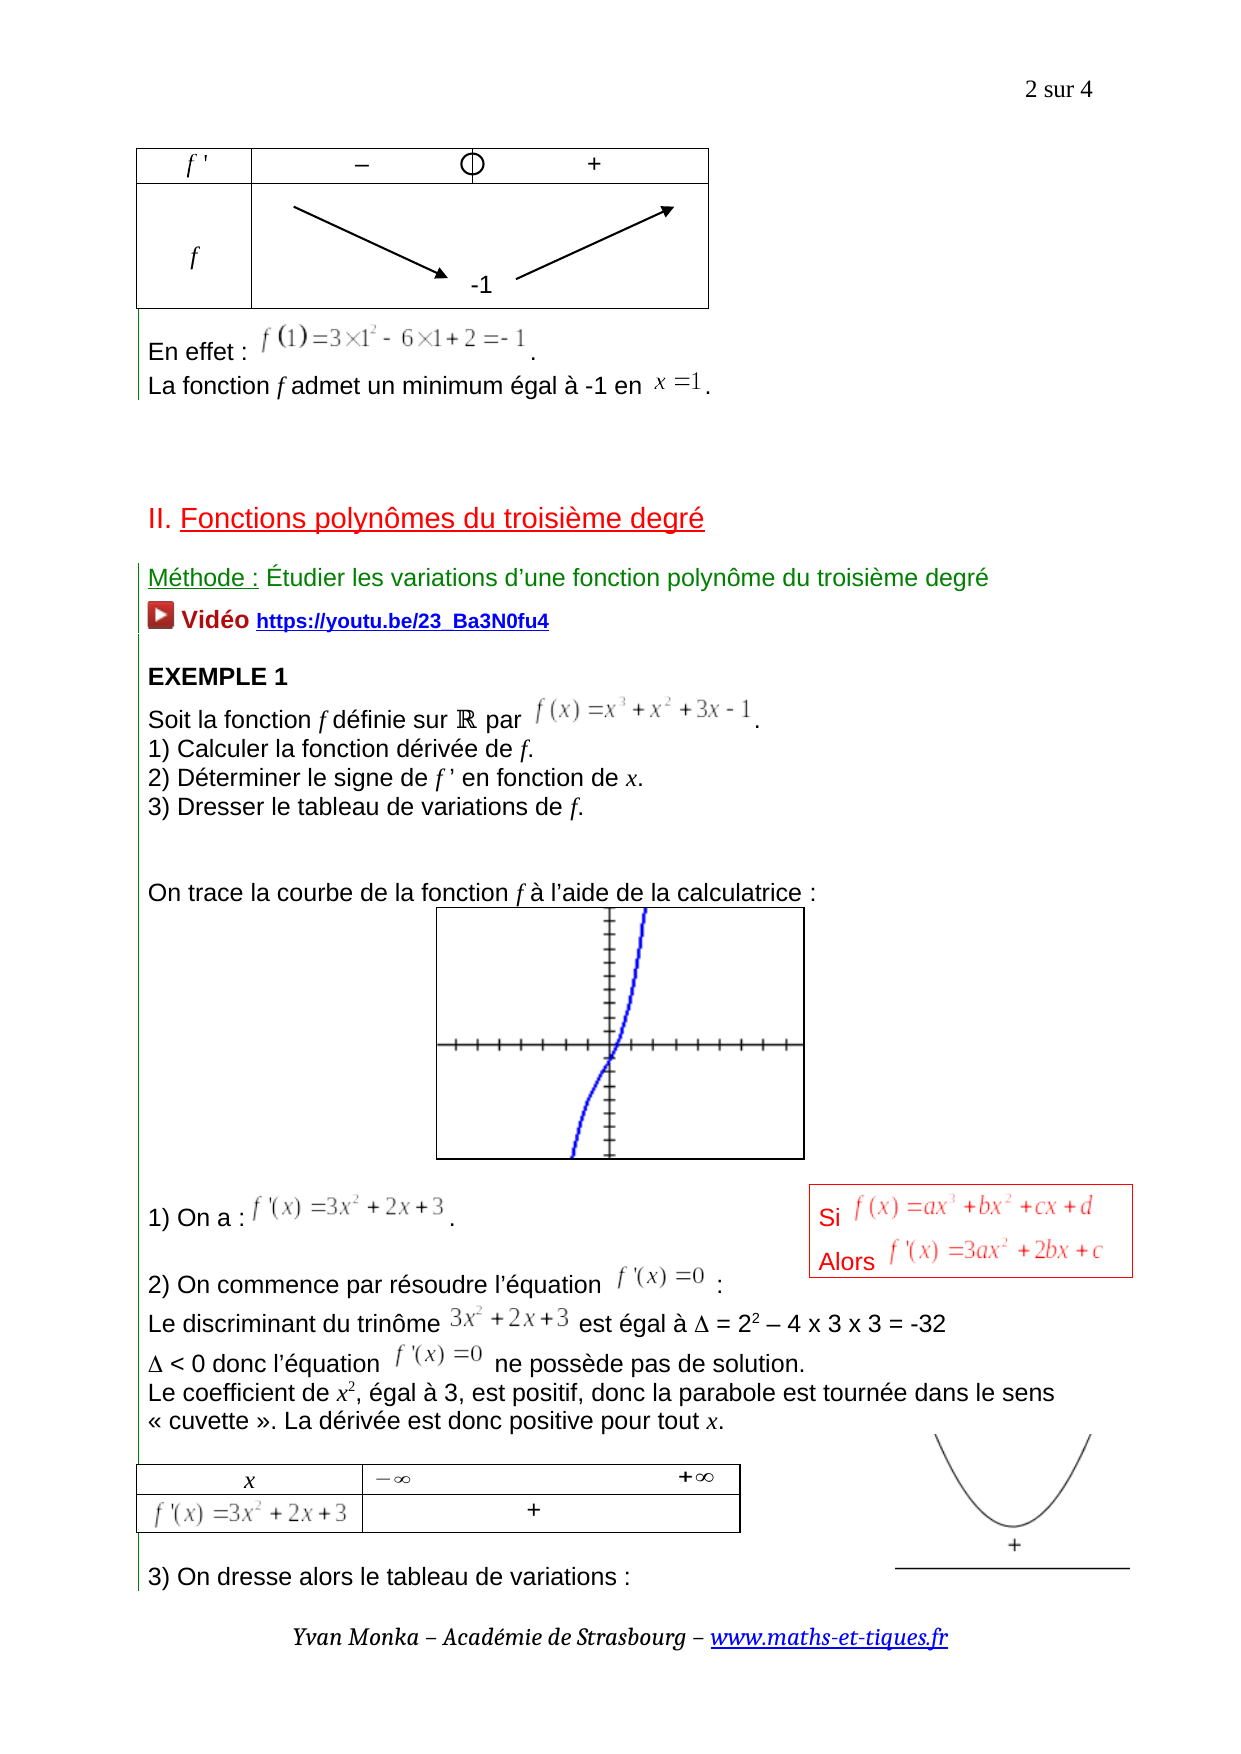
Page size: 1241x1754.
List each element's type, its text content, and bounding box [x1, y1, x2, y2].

text EXEMPLE 1 [148, 662, 1093, 691]
table_cell f [137, 184, 251, 307]
table_cell + [473, 149, 708, 182]
text II. Fonctions polynômes du troisième degré [148, 501, 1093, 534]
text 2) Déterminer le signe de f ’ en fonction de x. [148, 763, 1093, 792]
text En effet : . [148, 318, 1093, 366]
table_cell + [363, 1495, 739, 1532]
text Le coefficient de x2, égal à 3, est positif, donc la parabole est tournée dans le sens « cuvette ». La dérivée est donc positive pour tout x. [148, 1377, 1093, 1435]
text Vidéo https://youtu.be/23_Ba3N0fu4 [139, 602, 1057, 633]
text 3) On dresse alors le tableau de variations : [148, 1562, 895, 1591]
text On trace la courbe de la fonction f à l’aide de la calculatrice : [148, 878, 1093, 907]
picture [437, 908, 803, 1158]
table_cell – [252, 149, 472, 182]
text Le discriminant du trinôme est égal à = 22 – 4 x 3 x 3 = -32 [148, 1299, 1093, 1338]
picture [895, 1434, 1130, 1608]
text Méthode : Étudier les variations d’une fonction polynôme du troisième degré [148, 563, 1093, 592]
table_cell [137, 1495, 362, 1532]
text 1) On a :. [810, 1188, 1093, 1231]
text < 0 donc l’équation ne possède pas de solution. [148, 1338, 1093, 1377]
text 1) Calculer la fonction dérivée de f. [148, 734, 1093, 763]
text La fonction f admet un minimum égal à -1 en . [148, 366, 1093, 400]
text 3) Dresser le tableau de variations de f. [148, 792, 1093, 821]
text 2) On commence par résoudre l’équation : [148, 1260, 1093, 1299]
table_header [363, 1465, 739, 1494]
text Soit la fonction f définie sur ℝ par . [148, 691, 1093, 734]
table_cell [137, 149, 251, 182]
text 1) On a :. [148, 1188, 809, 1231]
picture [147, 601, 175, 629]
table_cell -1 [252, 184, 708, 307]
table_header x [137, 1465, 362, 1494]
